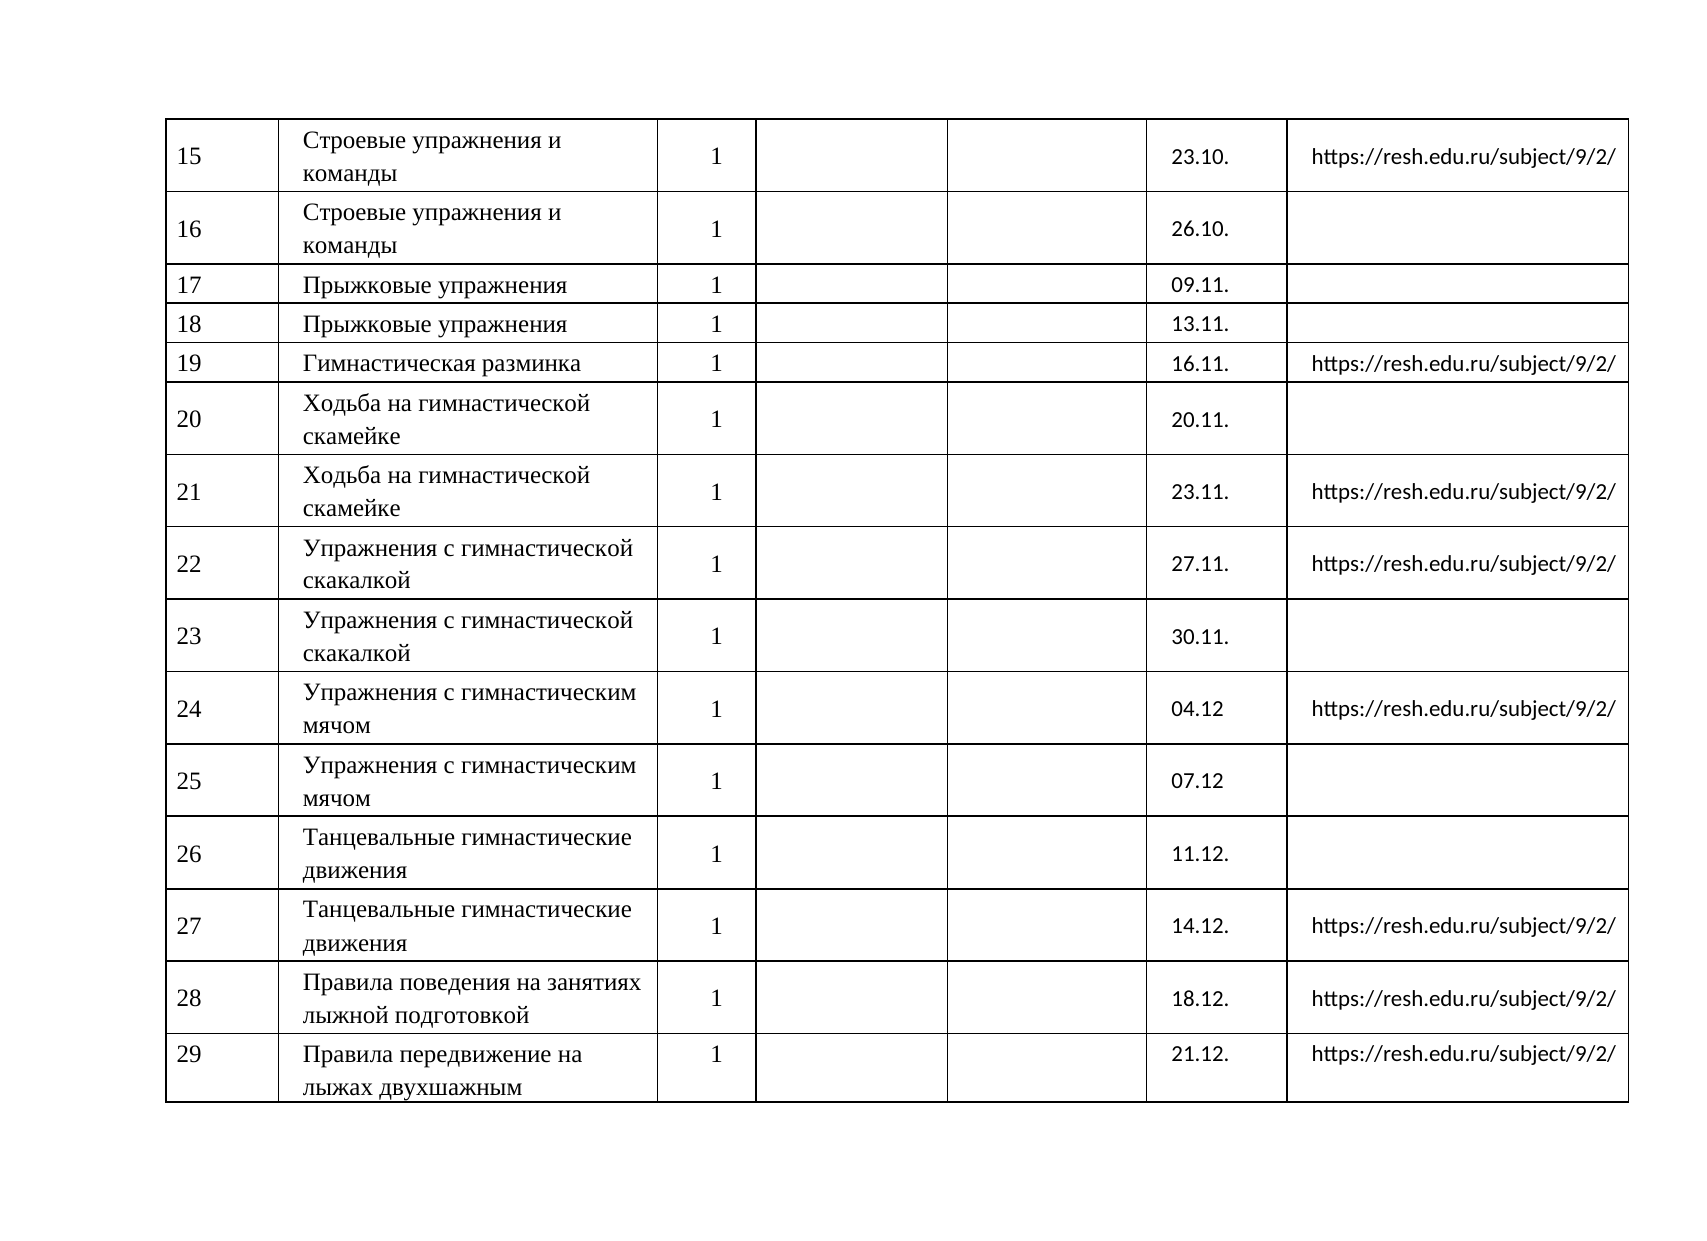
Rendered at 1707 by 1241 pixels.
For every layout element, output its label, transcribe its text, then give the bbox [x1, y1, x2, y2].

table_cell 09.11. [1147, 265, 1286, 302]
table_cell [948, 265, 1146, 302]
table_cell [757, 745, 947, 815]
table_cell Упражнения с гимнастической скакалкой [279, 527, 657, 598]
table_cell 29 [167, 1034, 278, 1101]
table_cell Прыжковые упражнения [279, 265, 657, 302]
table_cell Танцевальные гимнастические движения [279, 890, 657, 960]
table_cell [948, 1034, 1146, 1101]
table_cell 07.12 [1147, 745, 1286, 815]
table_cell Упражнения с гимнастическим мячом [279, 745, 657, 815]
table_cell https://resh.edu.ru/subject/9/2/ [1288, 890, 1628, 960]
table_cell 1 [658, 120, 755, 191]
table_cell [757, 962, 947, 1033]
table_cell [948, 600, 1146, 671]
table_cell 20.11. [1147, 383, 1286, 453]
table_cell 1 [658, 962, 755, 1033]
table_cell Упражнения с гимнастическим мячом [279, 672, 657, 743]
table_cell 1 [658, 527, 755, 598]
table_cell 23.11. [1147, 455, 1286, 526]
table_cell 15 [167, 120, 278, 191]
table_cell 23.10. [1147, 120, 1286, 191]
table_cell [948, 527, 1146, 598]
table_cell 20 [167, 383, 278, 453]
table_cell Ходьба на гимнастической скамейке [279, 383, 657, 453]
table_cell Танцевальные гимнастические движения [279, 817, 657, 888]
table_cell Прыжковые упражнения [279, 304, 657, 342]
table_cell [948, 120, 1146, 191]
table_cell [279, 1034, 657, 1101]
table_cell Ходьба на гимнастической скамейке [279, 455, 657, 526]
table_cell [948, 455, 1146, 526]
table_cell [757, 455, 947, 526]
table_cell 17 [167, 265, 278, 302]
table_cell [757, 265, 947, 302]
table_cell [757, 890, 947, 960]
table_cell 26 [167, 817, 278, 888]
table_cell [948, 890, 1146, 960]
table_cell 25 [167, 745, 278, 815]
table_cell 28 [167, 962, 278, 1033]
table_cell [1288, 745, 1628, 815]
table_cell 1 [658, 343, 755, 381]
table_cell https://resh.edu.ru/subject/9/2/ [1288, 455, 1628, 526]
table_cell 21.12. [1147, 1034, 1286, 1101]
table_cell Гимнастическая разминка [279, 343, 657, 381]
table_cell 16.11. [1147, 343, 1286, 381]
table_cell https://resh.edu.ru/subject/9/2/ [1288, 527, 1628, 598]
table_cell [948, 672, 1146, 743]
table_cell 04.12 [1147, 672, 1286, 743]
table_cell 22 [167, 527, 278, 598]
table_cell [1288, 817, 1628, 888]
table_cell 24 [167, 672, 278, 743]
table_cell [757, 527, 947, 598]
table_cell [1288, 383, 1628, 453]
table_cell [948, 192, 1146, 263]
table_cell [757, 672, 947, 743]
table_cell 21 [167, 455, 278, 526]
table_cell [948, 962, 1146, 1033]
table_cell [948, 383, 1146, 453]
table_cell 1 [658, 672, 755, 743]
table_cell 1 [658, 383, 755, 453]
table_cell https://resh.edu.ru/subject/9/2/ [1288, 962, 1628, 1033]
table_cell 1 [658, 455, 755, 526]
table_cell [757, 304, 947, 342]
table_cell [948, 343, 1146, 381]
table_cell Правила поведения на занятиях лыжной подготовкой [279, 962, 657, 1033]
table_cell 26.10. [1147, 192, 1286, 263]
table_cell 27 [167, 890, 278, 960]
table_cell 18 [167, 304, 278, 342]
table_cell [1288, 600, 1628, 671]
table_cell 1 [658, 890, 755, 960]
table_cell 1 [658, 265, 755, 302]
table_cell 19 [167, 343, 278, 381]
table_cell 30.11. [1147, 600, 1286, 671]
table_cell [757, 120, 947, 191]
table_cell 16 [167, 192, 278, 263]
table_cell 23 [167, 600, 278, 671]
table_cell 1 [658, 1034, 755, 1101]
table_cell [1288, 120, 1628, 191]
table_cell 1 [658, 817, 755, 888]
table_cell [1288, 1034, 1628, 1101]
table_cell 11.12. [1147, 817, 1286, 888]
table_cell Упражнения с гимнастической скакалкой [279, 600, 657, 671]
table_cell [1288, 192, 1628, 263]
table_cell 1 [658, 304, 755, 342]
table_cell [948, 817, 1146, 888]
table_cell [1288, 304, 1628, 342]
table_cell [757, 817, 947, 888]
table_cell [1288, 265, 1628, 302]
table_cell [757, 343, 947, 381]
table_cell [757, 383, 947, 453]
table_cell https://resh.edu.ru/subject/9/2/ [1288, 672, 1628, 743]
table_cell 27.11. [1147, 527, 1286, 598]
table_cell 1 [658, 192, 755, 263]
table_cell [757, 192, 947, 263]
table_cell [757, 600, 947, 671]
table_cell Строевые упражнения и команды [279, 192, 657, 263]
table_cell [757, 1034, 947, 1101]
table_cell [948, 745, 1146, 815]
table_cell Строевые упражнения и команды [279, 120, 657, 191]
table_cell 1 [658, 745, 755, 815]
table_cell 1 [658, 600, 755, 671]
table_cell https://resh.edu.ru/subject/9/2/ [1288, 343, 1628, 381]
table_cell 18.12. [1147, 962, 1286, 1033]
table_cell [948, 304, 1146, 342]
table_cell 13.11. [1147, 304, 1286, 342]
table_cell 14.12. [1147, 890, 1286, 960]
